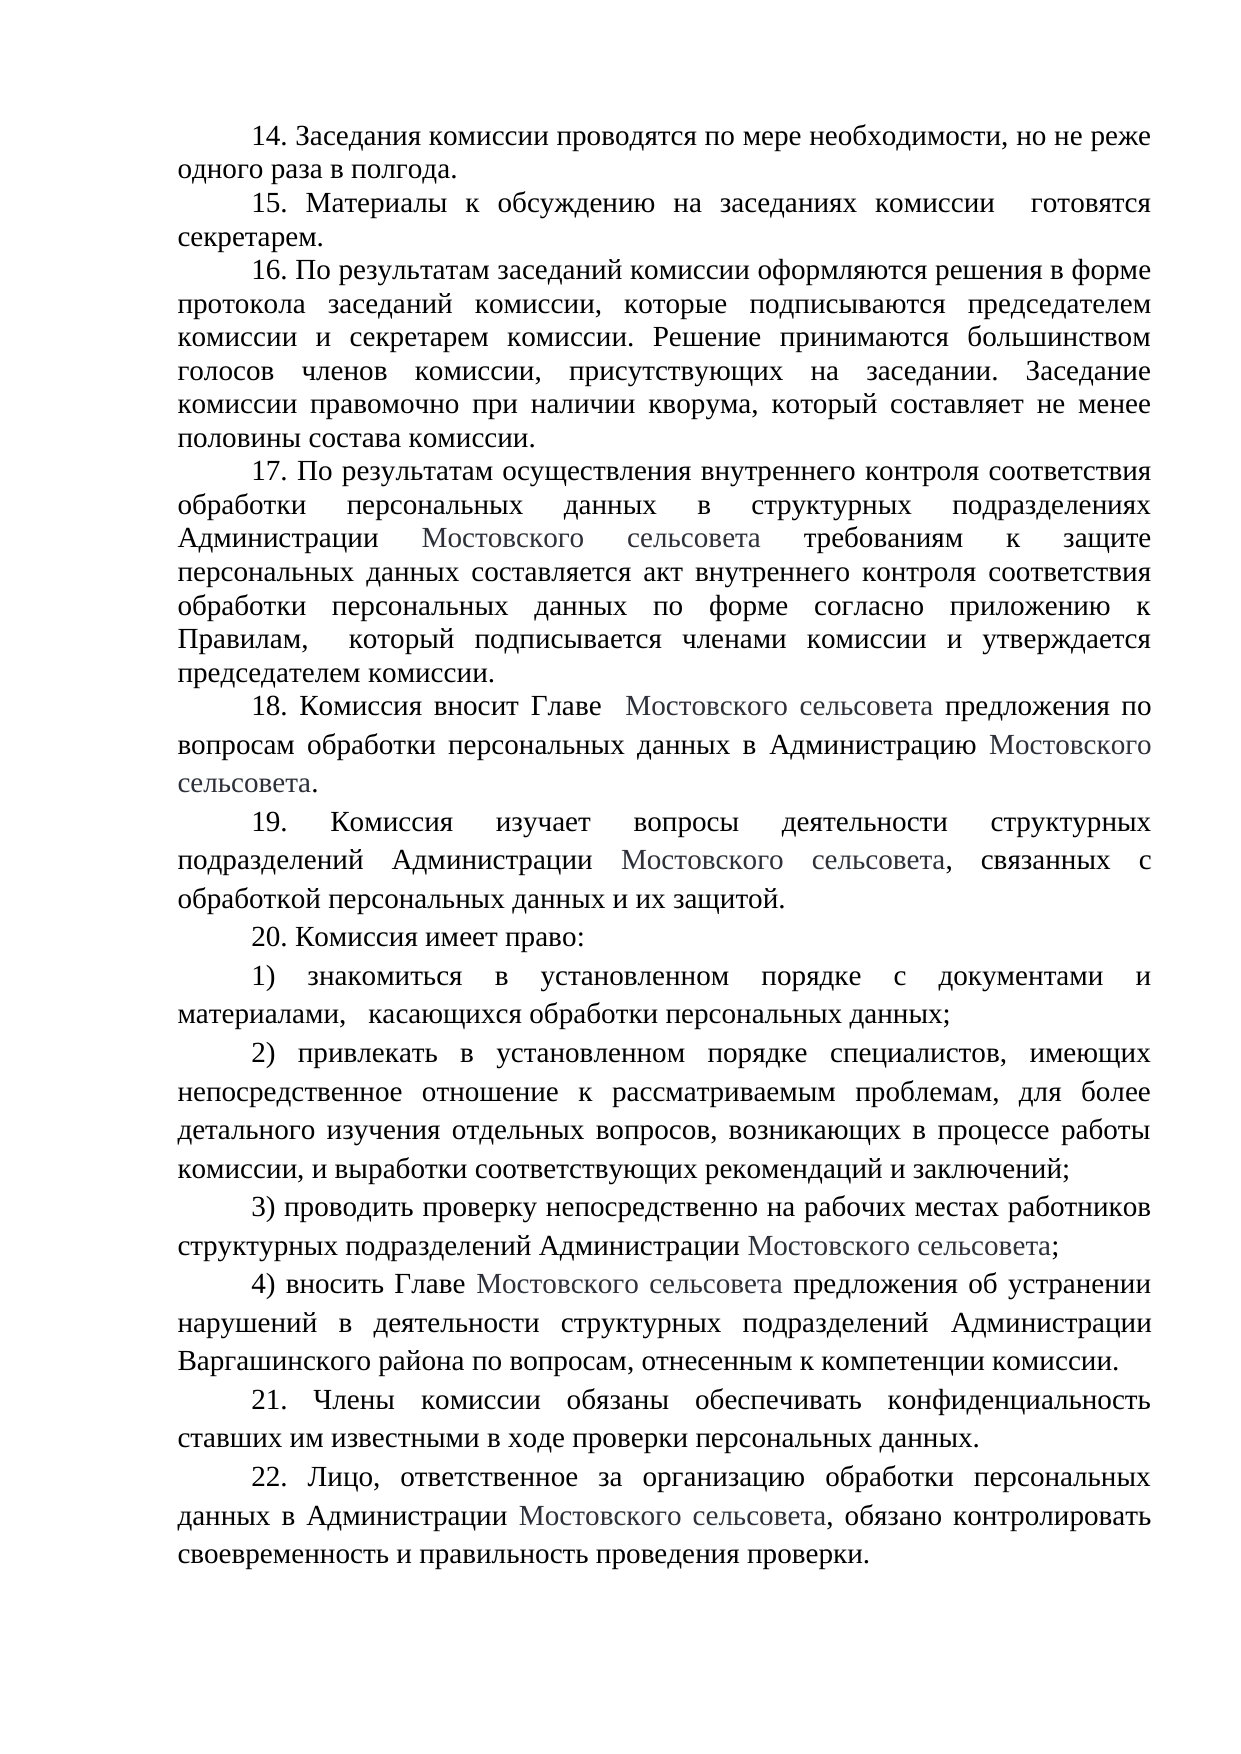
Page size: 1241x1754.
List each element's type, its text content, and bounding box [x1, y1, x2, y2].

text 14. Заседания комиссии проводятся по мере необходимости, но не реже одного раза в полгода. [177, 118, 1152, 185]
text 15. Материалы к обсуждению на заседаниях комиссии готовятся секретарем. [177, 185, 1152, 252]
text 16. По результатам заседаний комиссии оформляются решения в форме протокола заседаний комиссии, которые подписываются председателем комиссии и секретарем комиссии. Решение принимаются большинством голосов членов комиссии, присутствующих на заседании. Заседание комиссии правомочно при наличии кворума, который составляет не менее половины состава комиссии. [177, 252, 1152, 453]
text 22. Лицо, ответственное за организацию обработки персональных данных в Администрации Мостовского сельсовета, обязано контролировать своевременность и правильность проведения проверки. [177, 1459, 1152, 1570]
text 4) вносить Главе Мостовского сельсовета предложения об устранении нарушений в деятельности структурных подразделений Администрации Варгашинского района по вопросам, отнесенным к компетенции комиссии. [177, 1266, 1152, 1377]
text 3) проводить проверку непосредственно на рабочих местах работников структурных подразделений Администрации Мостовского сельсовета; [177, 1189, 1152, 1261]
text 1) знакомиться в установленном порядке с документами и материалами, касающихся обработки персональных данных; [177, 958, 1152, 1030]
text 21. Члены комиссии обязаны обеспечивать конфиденциальность ставших им известными в ходе проверки персональных данных. [177, 1382, 1152, 1454]
text 19. Комиссия изучает вопросы деятельности структурных подразделений Администрации Мостовского сельсовета, связанных с обработкой персональных данных и их защитой. [177, 804, 1152, 914]
text 18. Комиссия вносит Главе Мостовского сельсовета предложения по вопросам обработки персональных данных в Администрацию Мостовского сельсовета. [177, 688, 1152, 799]
text 20. Комиссия имеет право: [177, 919, 1152, 953]
text 17. По результатам осуществления внутреннего контроля соответствия обработки персональных данных в структурных подразделениях Администрации Мостовского сельсовета требованиям к защите персональных данных составляется акт внутреннего контроля соответствия обработки персональных данных по форме согласно приложению к Правилам, который подписывается членами комиссии и утверждается председателем комиссии. [177, 453, 1152, 688]
text 2) привлекать в установленном порядке специалистов, имеющих непосредственное отношение к рассматриваемым проблемам, для более детального изучения отдельных вопросов, возникающих в процессе работы комиссии, и выработки соответствующих рекомендаций и заключений; [177, 1035, 1152, 1184]
